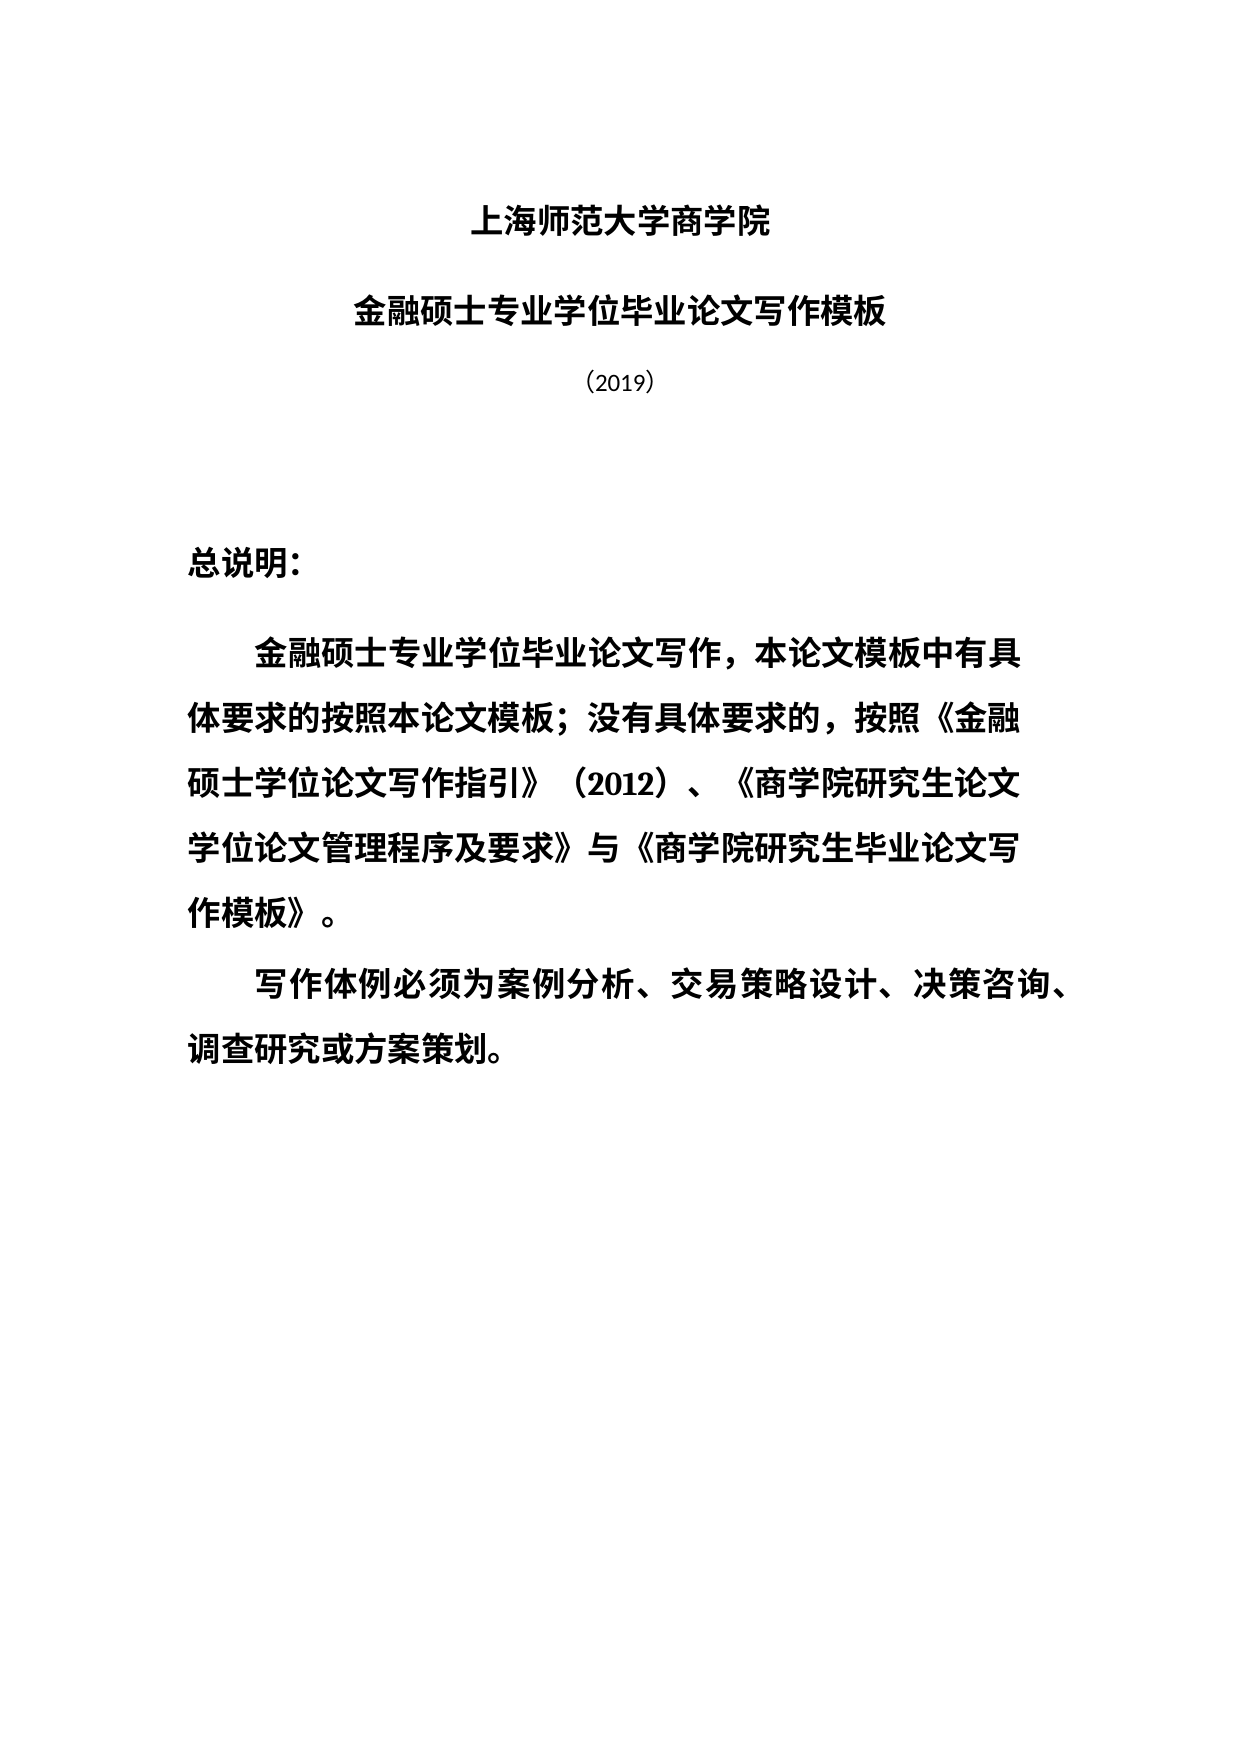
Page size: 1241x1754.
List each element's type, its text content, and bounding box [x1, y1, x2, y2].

title 金融硕士专业学位毕业论文写作模板 [187, 277, 1053, 342]
text 写作体例必须为案例分析、交易策略设计、决策咨询、调查研究或方案策划。 [187, 949, 1053, 1079]
text （2019） [187, 348, 1053, 413]
title 上海师范大学商学院 [187, 187, 1053, 252]
title 金融硕士专业学位毕业论文写作，本论文模板中有具体要求的按照本论文模板；没有具体要求的，按照《金融硕士学位论文写作指引》（2012）、《商学院研究生论文学位论文管理程序及要求》与《商学院研究生毕业论文写作模板》。 [187, 618, 1053, 943]
title 总说明： [187, 528, 1053, 593]
